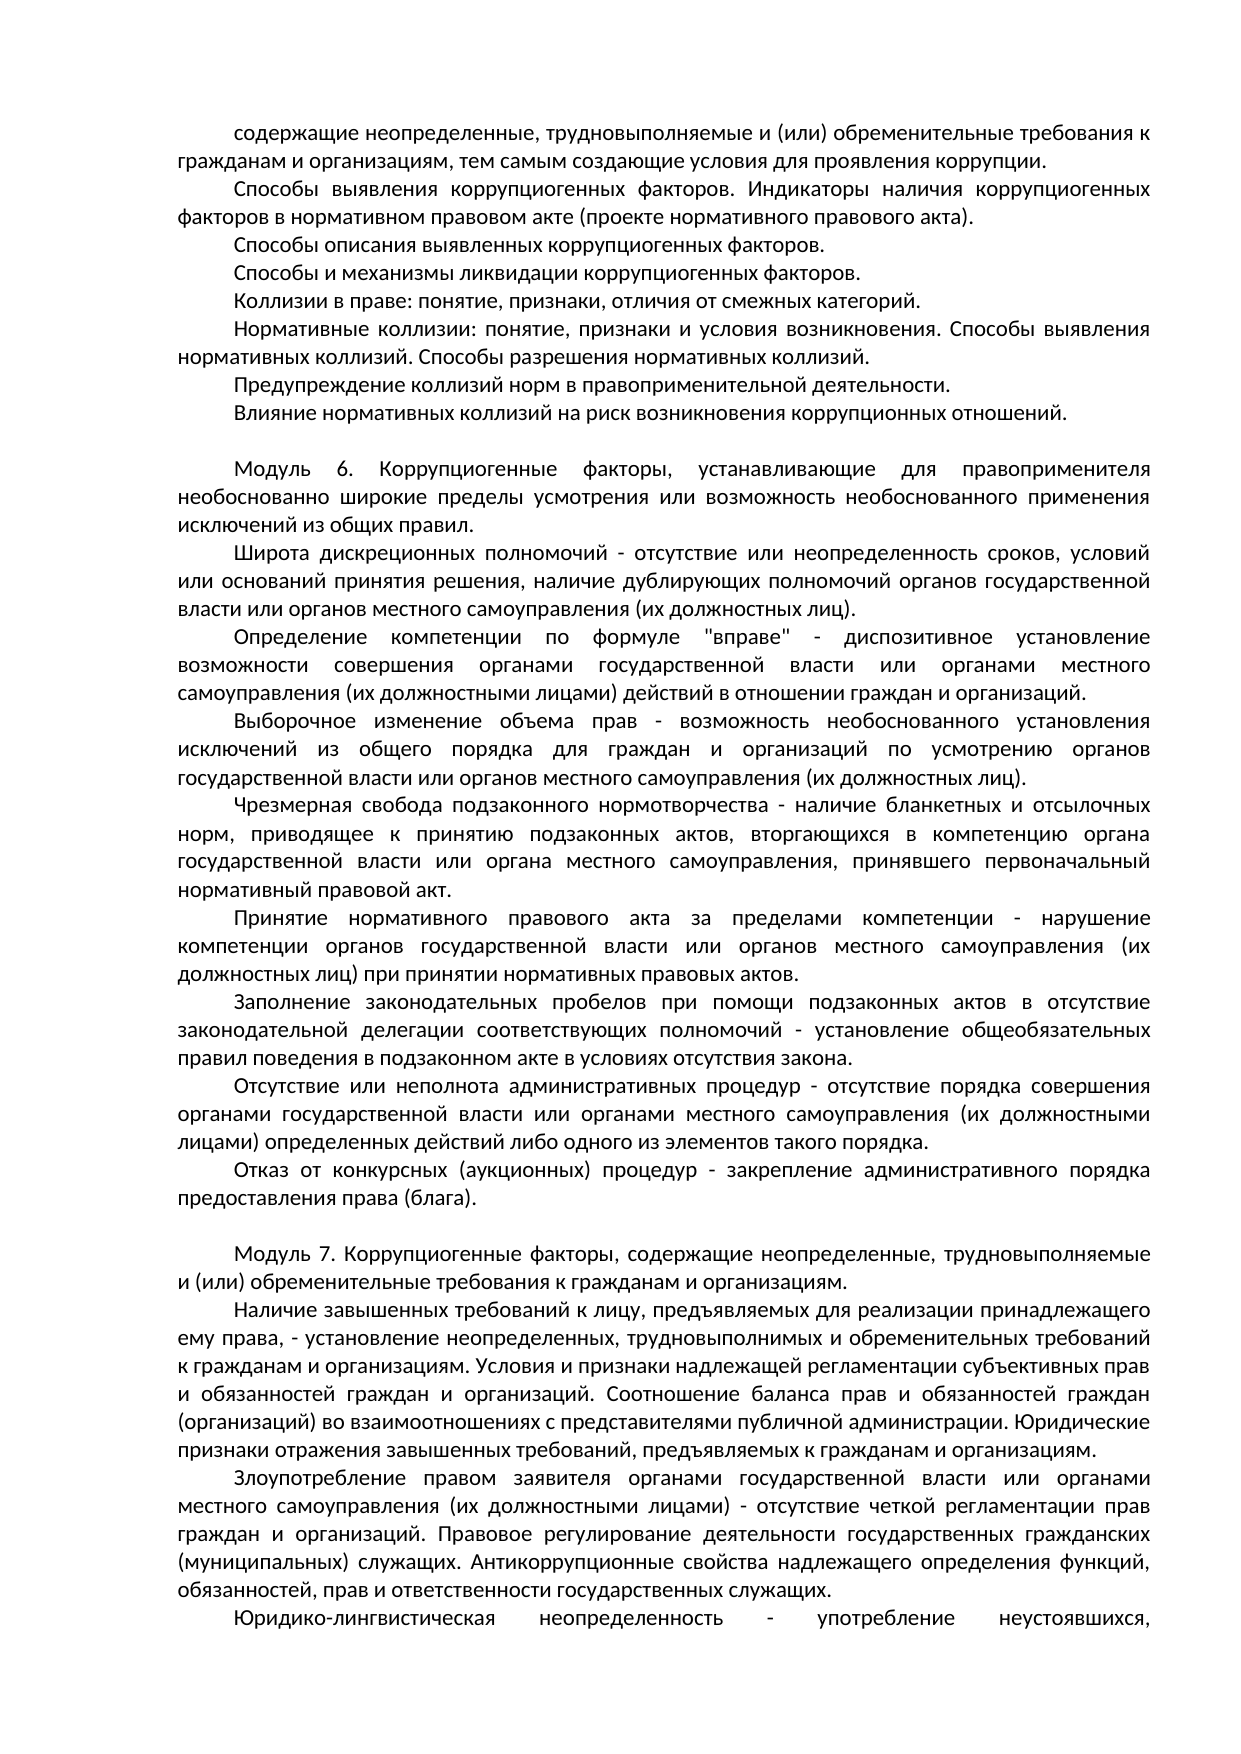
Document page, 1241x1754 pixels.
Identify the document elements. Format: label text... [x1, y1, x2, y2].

text Модуль 6. Коррупциогенные факторы, устанавливающие для правоприменителя необоснованно широкие пределы усмотрения или возможность необоснованного применения исключений из общих правил. [177, 454, 1152, 538]
text Способы и механизмы ликвидации коррупциогенных факторов. [177, 258, 1152, 286]
text Выборочное изменение объема прав - возможность необоснованного установления исключений из общего порядка для граждан и организаций по усмотрению органов государственной власти или органов местного самоуправления (их должностных лиц). [177, 707, 1152, 791]
text Чрезмерная свобода подзаконного нормотворчества - наличие бланкетных и отсылочных норм, приводящее к принятию подзаконных актов, вторгающихся в компетенцию органа государственной власти или органа местного самоуправления, принявшего первоначальный нормативный правовой акт. [177, 791, 1152, 903]
text Наличие завышенных требований к лицу, предъявляемых для реализации принадлежащего ему права, - установление неопределенных, трудновыполнимых и обременительных требований к гражданам и организациям. Условия и признаки надлежащей регламентации субъективных прав и обязанностей граждан и организаций. Соотношение баланса прав и обязанностей граждан (организаций) во взаимоотношениях с представителями публичной администрации. Юридические признаки отражения завышенных требований, предъявляемых к гражданам и организациям. [177, 1295, 1152, 1463]
text Предупреждение коллизий норм в правоприменительной деятельности. [177, 370, 1152, 398]
text Отсутствие или неполнота административных процедур - отсутствие порядка совершения органами государственной власти или органами местного самоуправления (их должностными лицами) определенных действий либо одного из элементов такого порядка. [177, 1071, 1152, 1155]
text Модуль 7. Коррупциогенные факторы, содержащие неопределенные, трудновыполняемые и (или) обременительные требования к гражданам и организациям. [177, 1239, 1152, 1295]
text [177, 1603, 1152, 1631]
text Отказ от конкурсных (аукционных) процедур - закрепление административного порядка предоставления права (блага). [177, 1155, 1152, 1211]
text Принятие нормативного правового акта за пределами компетенции - нарушение компетенции органов государственной власти или органов местного самоуправления (их должностных лиц) при принятии нормативных правовых актов. [177, 903, 1152, 987]
text Заполнение законодательных пробелов при помощи подзаконных актов в отсутствие законодательной делегации соответствующих полномочий - установление общеобязательных правил поведения в подзаконном акте в условиях отсутствия закона. [177, 987, 1152, 1071]
text Злоупотребление правом заявителя органами государственной власти или органами местного самоуправления (их должностными лицами) - отсутствие четкой регламентации прав граждан и организаций. Правовое регулирование деятельности государственных гражданских (муниципальных) служащих. Антикоррупционные свойства надлежащего определения функций, обязанностей, прав и ответственности государственных служащих. [177, 1463, 1152, 1603]
text Определение компетенции по формуле "вправе" - диспозитивное установление возможности совершения органами государственной власти или органами местного самоуправления (их должностными лицами) действий в отношении граждан и организаций. [177, 622, 1152, 707]
text Способы выявления коррупциогенных факторов. Индикаторы наличия коррупциогенных факторов в нормативном правовом акте (проекте нормативного правового акта). [177, 174, 1152, 230]
text Коллизии в праве: понятие, признаки, отличия от смежных категорий. [177, 286, 1152, 314]
text Широта дискреционных полномочий - отсутствие или неопределенность сроков, условий или оснований принятия решения, наличие дублирующих полномочий органов государственной власти или органов местного самоуправления (их должностных лиц). [177, 538, 1152, 622]
text содержащие неопределенные, трудновыполняемые и (или) обременительные требования к гражданам и организациям, тем самым создающие условия для проявления коррупции. [177, 118, 1152, 174]
text Нормативные коллизии: понятие, признаки и условия возникновения. Способы выявления нормативных коллизий. Способы разрешения нормативных коллизий. [177, 314, 1152, 370]
text Влияние нормативных коллизий на риск возникновения коррупционных отношений. [177, 398, 1152, 426]
text Способы описания выявленных коррупциогенных факторов. [177, 230, 1152, 258]
